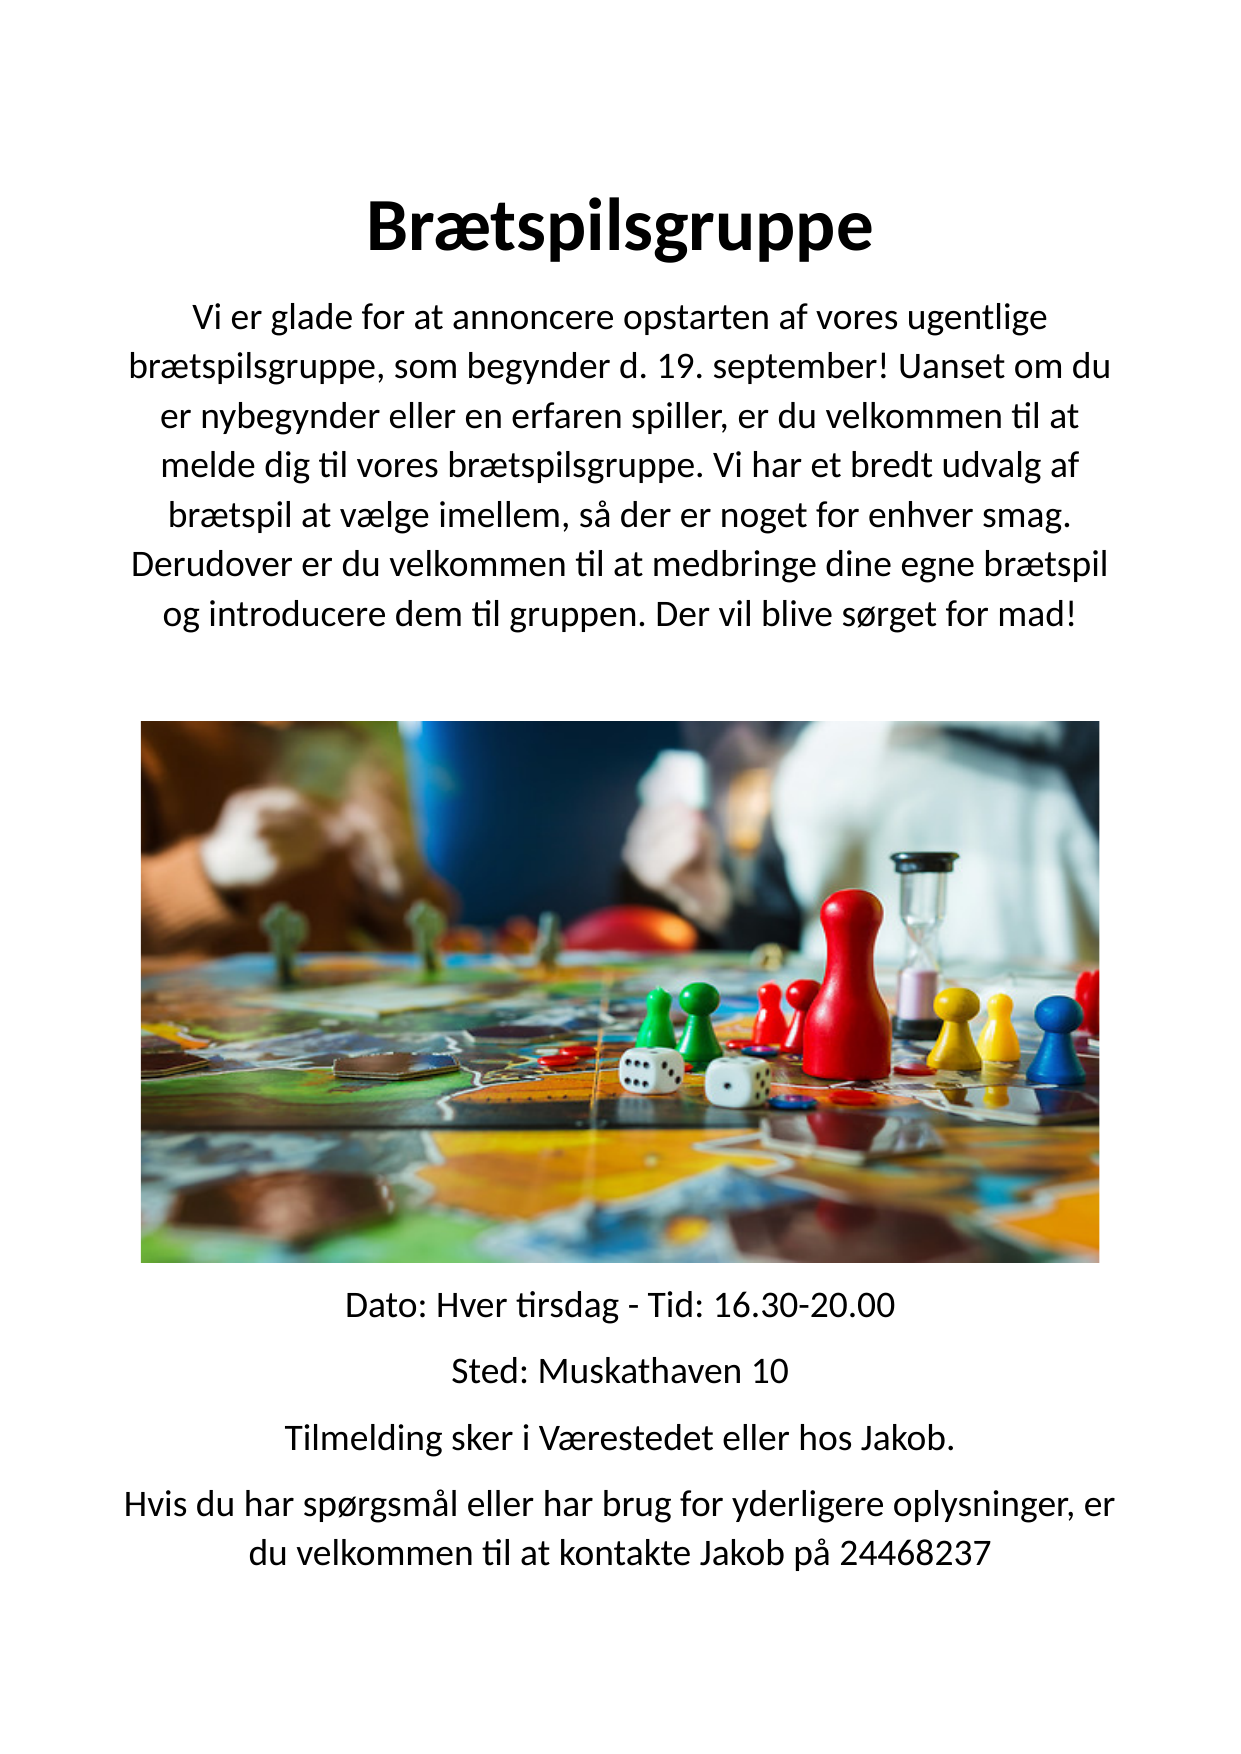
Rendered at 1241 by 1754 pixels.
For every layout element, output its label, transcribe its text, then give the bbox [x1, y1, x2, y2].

text Hvis du har spørgsmål eller har brug for yderligere oplysninger, er du velkommen til at kontakte Jakob på 24468237 [118, 1479, 1122, 1575]
text Tilmelding sker i Værestedet eller hos Jakob. [118, 1413, 1122, 1459]
text Brætspilsgruppe [118, 177, 1122, 269]
text Vi er glade for at annoncere opstarten af vores ugentlige brætspilsgruppe, som begynder d. 19. september! Uanset om du er nybegynder eller en erfaren spiller, er du velkommen til at melde dig til vores brætspilsgruppe. Vi har et bredt udvalg af brætspil at vælge imellem, så der er noget for enhver smag. Derudover er du velkommen til at medbringe dine egne brætspil og introducere dem til gruppen. Der vil blive sørget for mad! [118, 293, 1122, 635]
text Sted: Muskathaven 10 [118, 1347, 1122, 1393]
picture [140, 721, 1100, 1263]
text Dato: Hver tirsdag - Tid: 16.30-20.00 [118, 1281, 1122, 1327]
